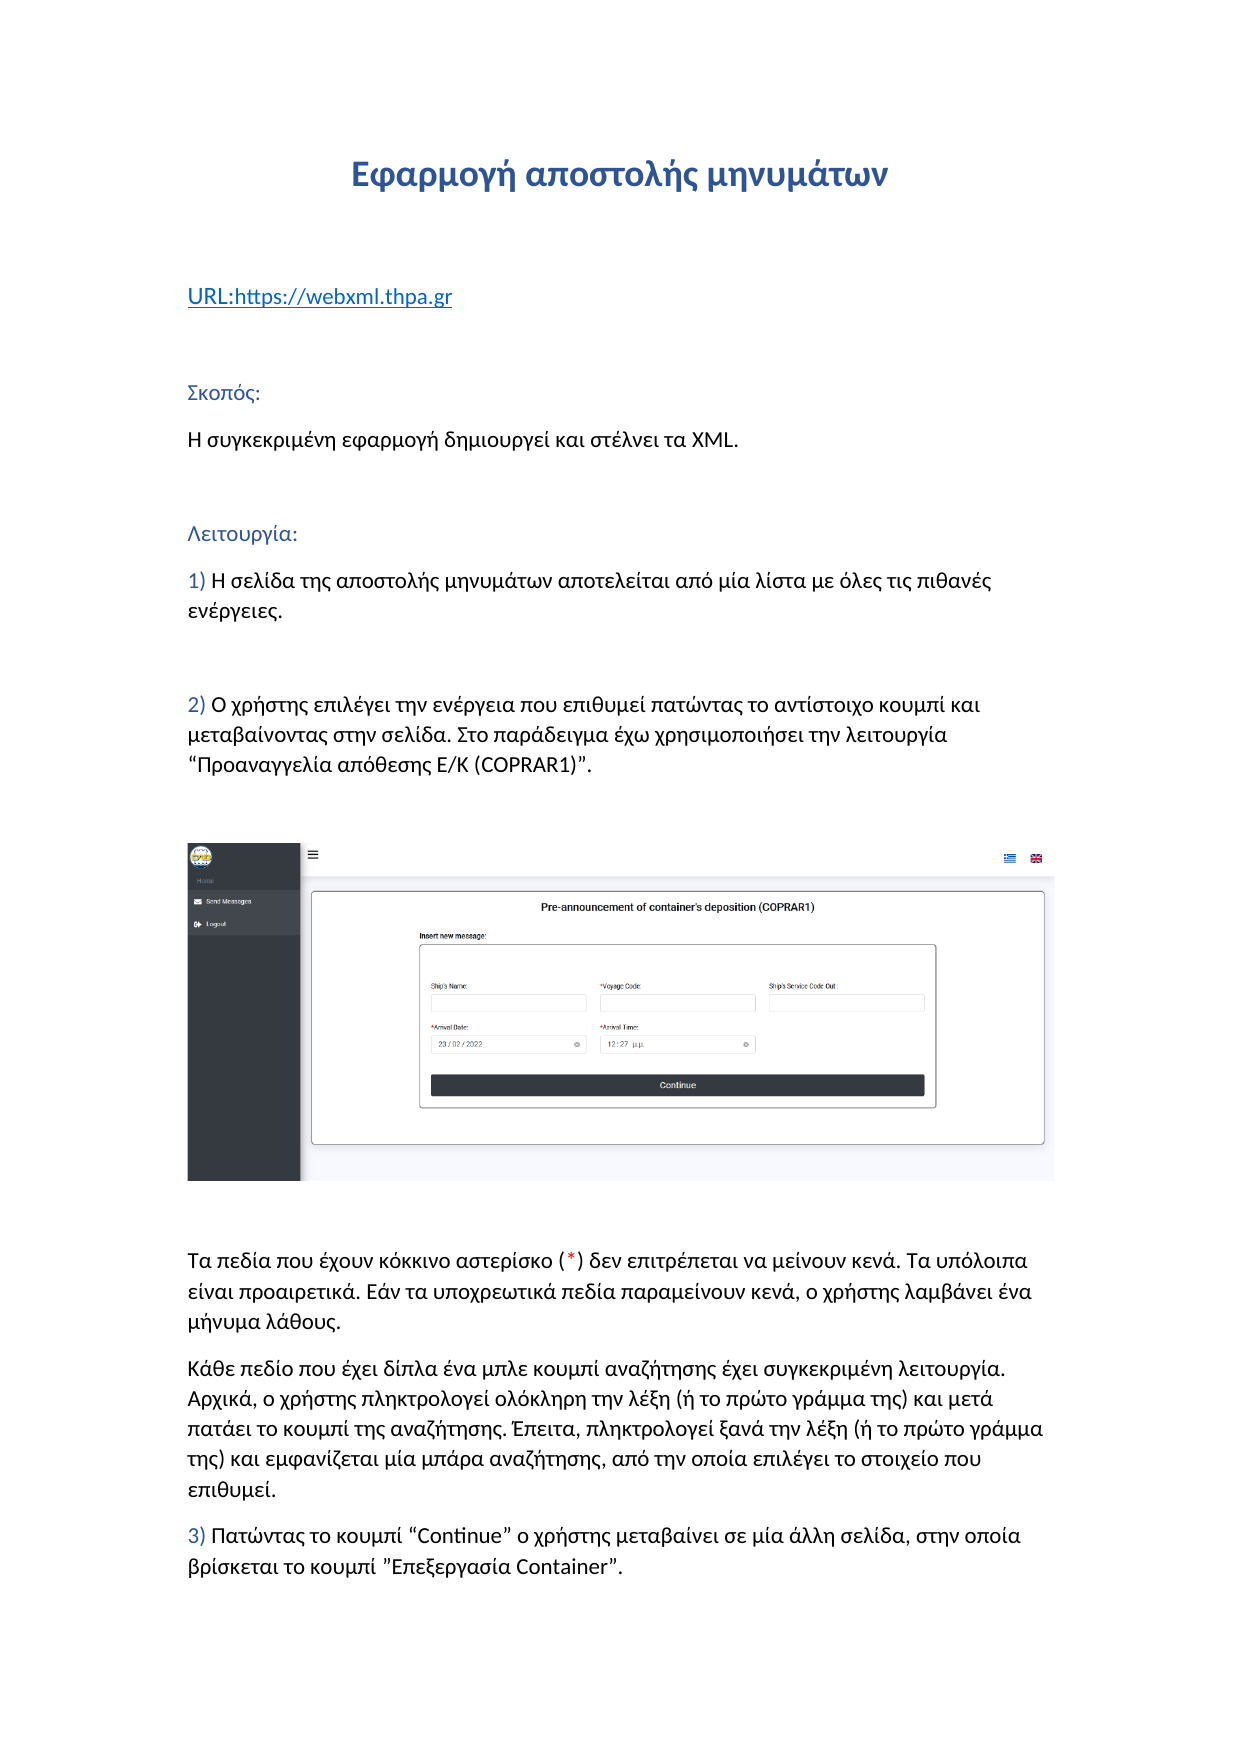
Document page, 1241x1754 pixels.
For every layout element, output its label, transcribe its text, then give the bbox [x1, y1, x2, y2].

text Λειτουργία: [187, 519, 1053, 547]
text 3) Πατώντας το κουμπί “Continue” ο χρήστης μεταβαίνει σε μία άλλη σελίδα, στην οποία βρίσκεται το κουμπί ”Επεξεργασία Container”. [187, 1522, 1053, 1580]
text URL:https://webxml.thpa.gr [187, 280, 1053, 311]
text Εφαρμογή αποστολής μηνυμάτων [187, 150, 1053, 196]
text 2) Ο χρήστης επιλέγει την ενέργεια που επιθυμεί πατώντας το αντίστοιχο κουμπί και μεταβαίνοντας στην σελίδα. Στο παράδειγμα έχω χρησιμοποιήσει την λειτουργία “Προαναγγελία απόθεσης Ε/Κ (COPRAR1)”. [187, 690, 1053, 778]
text Σκοπός: [187, 378, 1053, 406]
text Κάθε πεδίο που έχει δίπλα ένα μπλε κουμπί αναζήτησης έχει συγκεκριμένη λειτουργία. Αρχικά, ο χρήστης πληκτρολογεί ολόκληρη την λέξη (ή το πρώτο γράμμα της) και μετά πατάει το κουμπί της αναζήτησης. Έπειτα, πληκτρολογεί ξανά την λέξη (ή το πρώτο γράμμα της) και εμφανίζεται μία μπάρα αναζήτησης, από την οποία επιλέγει το στοιχείο που επιθυμεί. [187, 1354, 1053, 1503]
picture [187, 843, 1055, 1181]
text 1) Η σελίδα της αποστολής μηνυμάτων αποτελείται από μία λίστα με όλες τις πιθανές ενέργειες. [187, 566, 1053, 624]
text Η συγκεκριμένη εφαρμογή δημιουργεί και στέλνει τα XML. [187, 425, 1053, 453]
text Τα πεδία που έχουν κόκκινο αστερίσκο (*) δεν επιτρέπεται να μείνουν κενά. Τα υπόλοιπα είναι προαιρετικά. Εάν τα υποχρεωτικά πεδία παραμείνουν κενά, ο χρήστης λαμβάνει ένα μήνυμα λάθους. [187, 1247, 1053, 1335]
